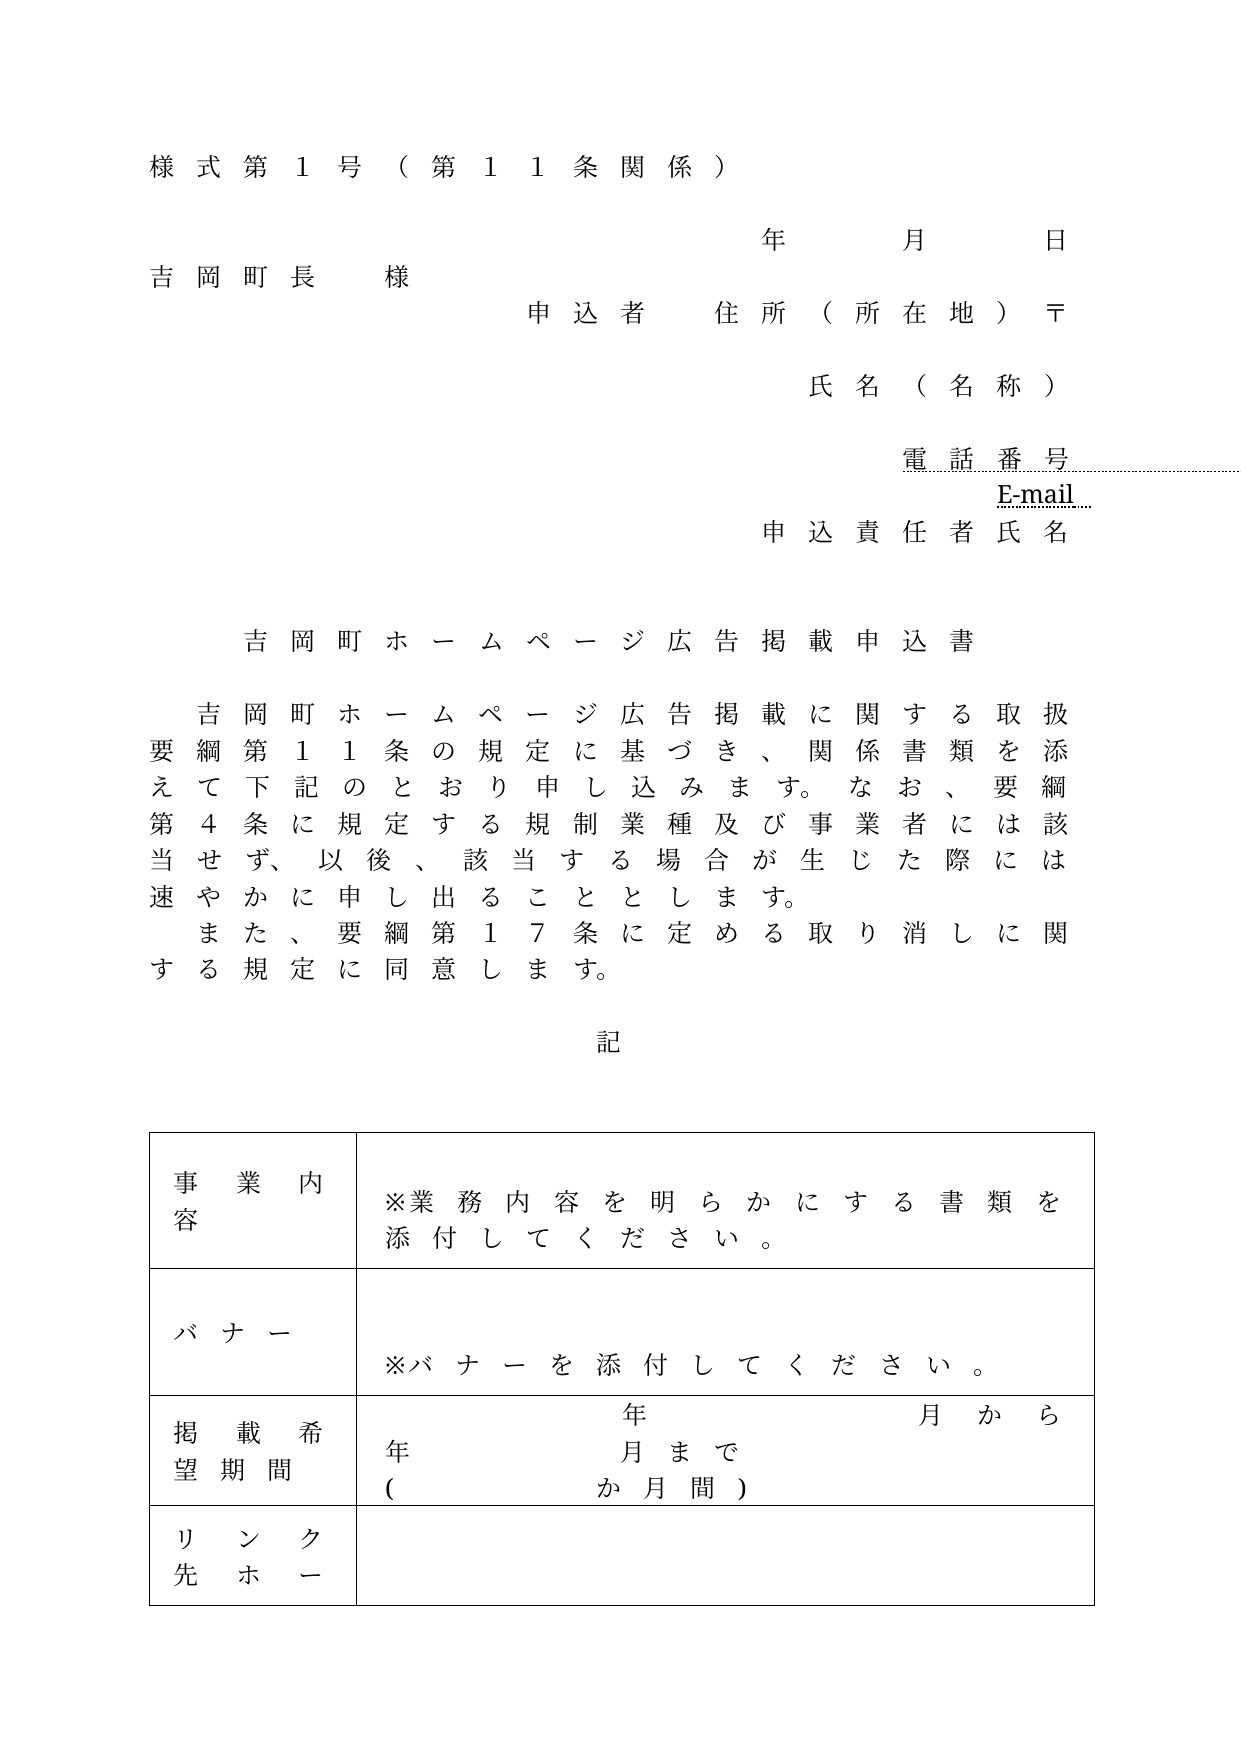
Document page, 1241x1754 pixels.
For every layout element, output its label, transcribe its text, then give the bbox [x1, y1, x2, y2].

table_header ※業務内容を明らかにする書類を添付してください。 [357, 1133, 1094, 1268]
text 吉岡町ホームページ広告掲載申込書 [149, 622, 1091, 658]
table_cell バナー [150, 1269, 356, 1394]
text 吉岡町ホームページ広告掲載に関する取扱要綱第１１条の規定に基づき、関係書類を添えて下記のとおり申し込みます。なお、要綱第４条に規定する規制業種及び事業者には該当せず、以後、該当する場合が生じた際には、速やかに申し出ることとします。 [149, 695, 1091, 913]
table_header 事業内容 [150, 1133, 356, 1268]
table_cell 掲載希望期間 [150, 1396, 356, 1505]
table_cell リンク先ホームページアドレス [150, 1506, 356, 1605]
text 申込者 住所（所在地）〒 [149, 294, 1091, 330]
text E-mail [149, 476, 1091, 512]
text 電話番号 [149, 439, 1091, 476]
table_cell [357, 1506, 1094, 1605]
table_cell 年 月から 年 月まで ( か月間) [357, 1396, 1094, 1505]
table_cell ※バナーを添付してください。 [357, 1269, 1094, 1394]
text 記 [149, 1023, 1091, 1059]
text また、要綱第１７条に定める取り消しに関する規定に同意します。 [149, 913, 1091, 986]
text 氏名（名称） [149, 367, 1091, 403]
text 申込責任者氏名 [149, 512, 1091, 549]
text 様式第１号（第１１条関係） [149, 148, 1091, 184]
text 吉岡町長 様 [149, 257, 1091, 294]
text 年 月 日 [149, 221, 1091, 257]
